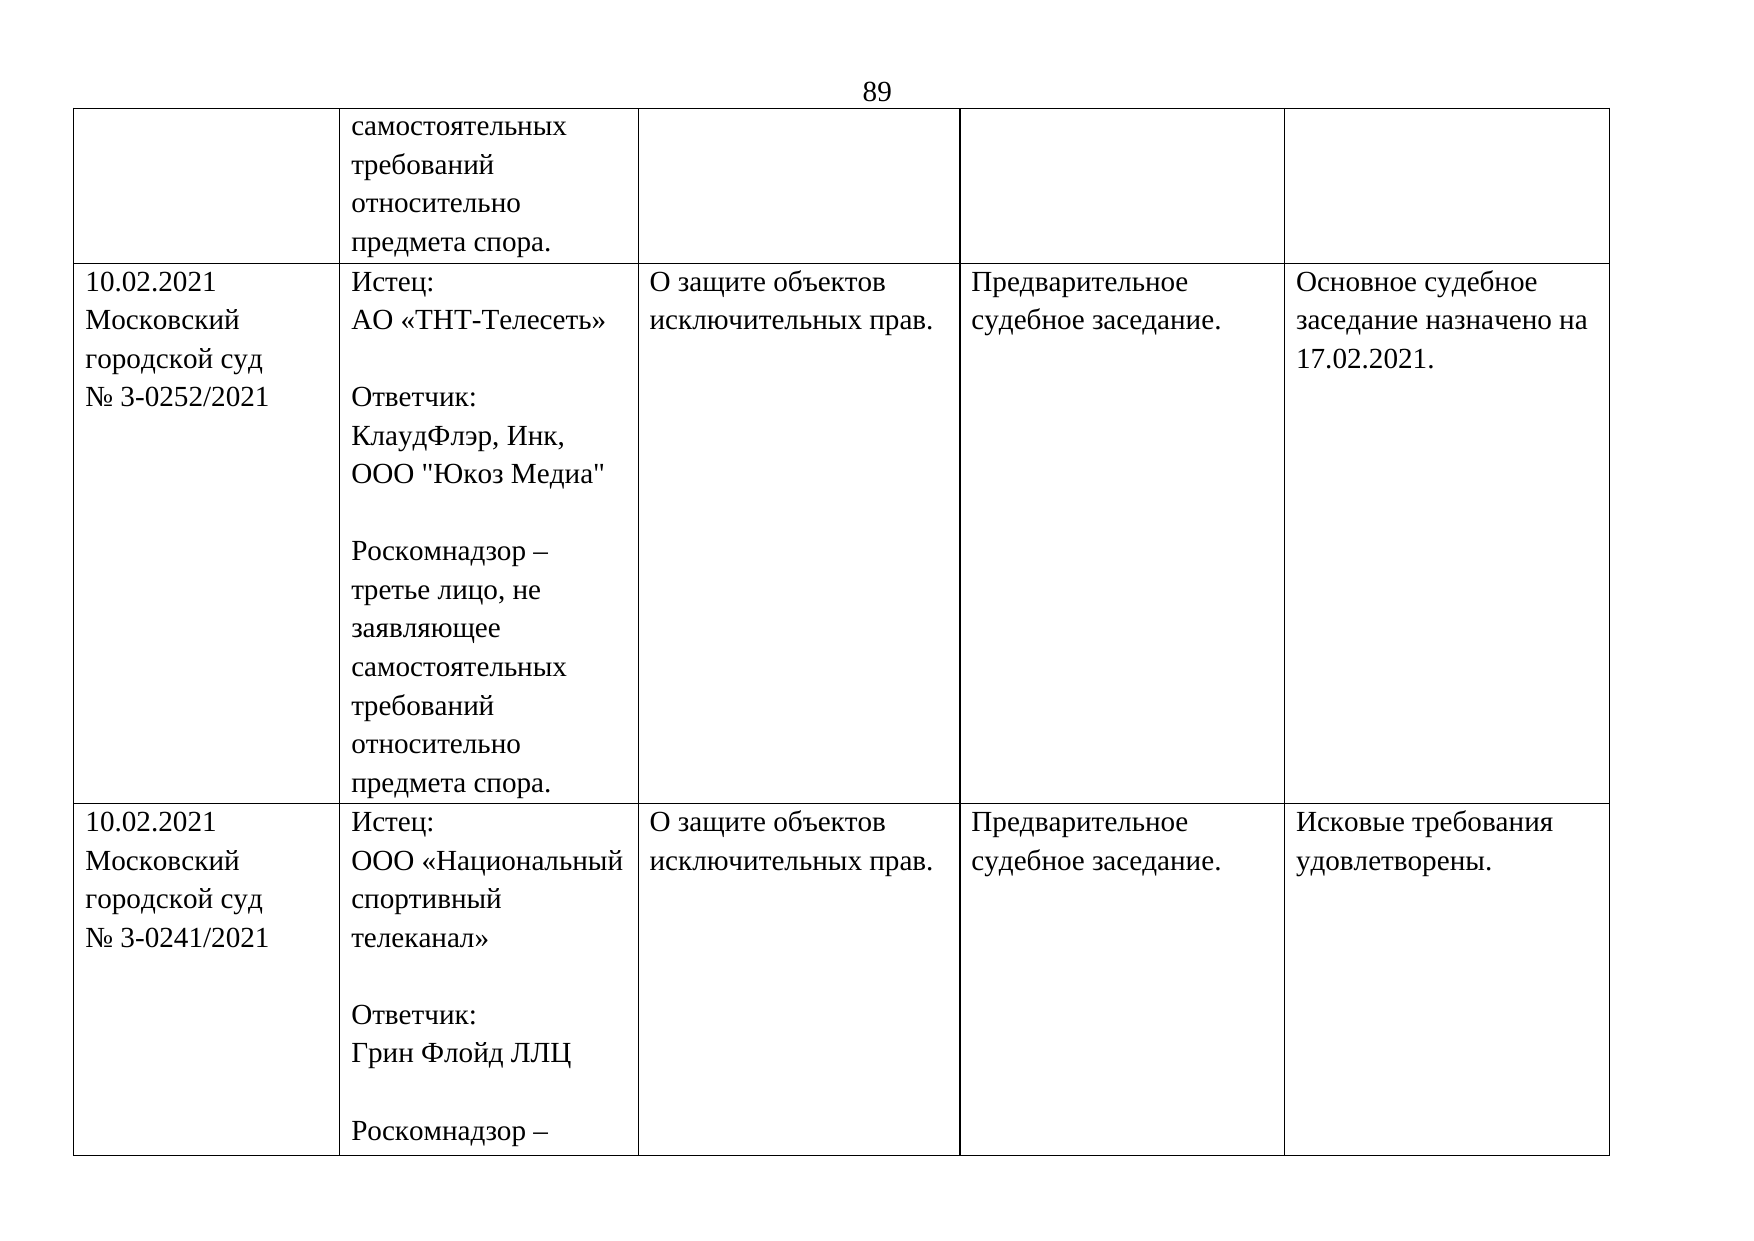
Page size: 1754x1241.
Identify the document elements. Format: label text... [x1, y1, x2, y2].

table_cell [639, 109, 959, 263]
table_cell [1285, 109, 1609, 263]
table_cell Основное судебное заседание назначено на 17.02.2021. [1285, 264, 1609, 803]
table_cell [340, 109, 638, 263]
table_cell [639, 804, 959, 1155]
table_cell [961, 109, 1284, 263]
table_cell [340, 804, 638, 1155]
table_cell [1285, 804, 1609, 1155]
table_cell Истец: АО «ТНТ-Телесеть» Ответчик: КлаудФлэр, Инк, ООО "Юкоз Медиа" Роскомнадзор – третье лицо, не заявляющее самостоятельных требований относительно предмета спора. [340, 264, 638, 803]
table_cell 10.02.2021 Московский городской суд № 3-0252/2021 [74, 264, 339, 803]
table_cell Предварительное судебное заседание. [961, 264, 1284, 803]
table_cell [961, 804, 1284, 1155]
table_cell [74, 804, 339, 1155]
table_cell О защите объектов исключительных прав. [639, 264, 959, 803]
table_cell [74, 109, 339, 263]
